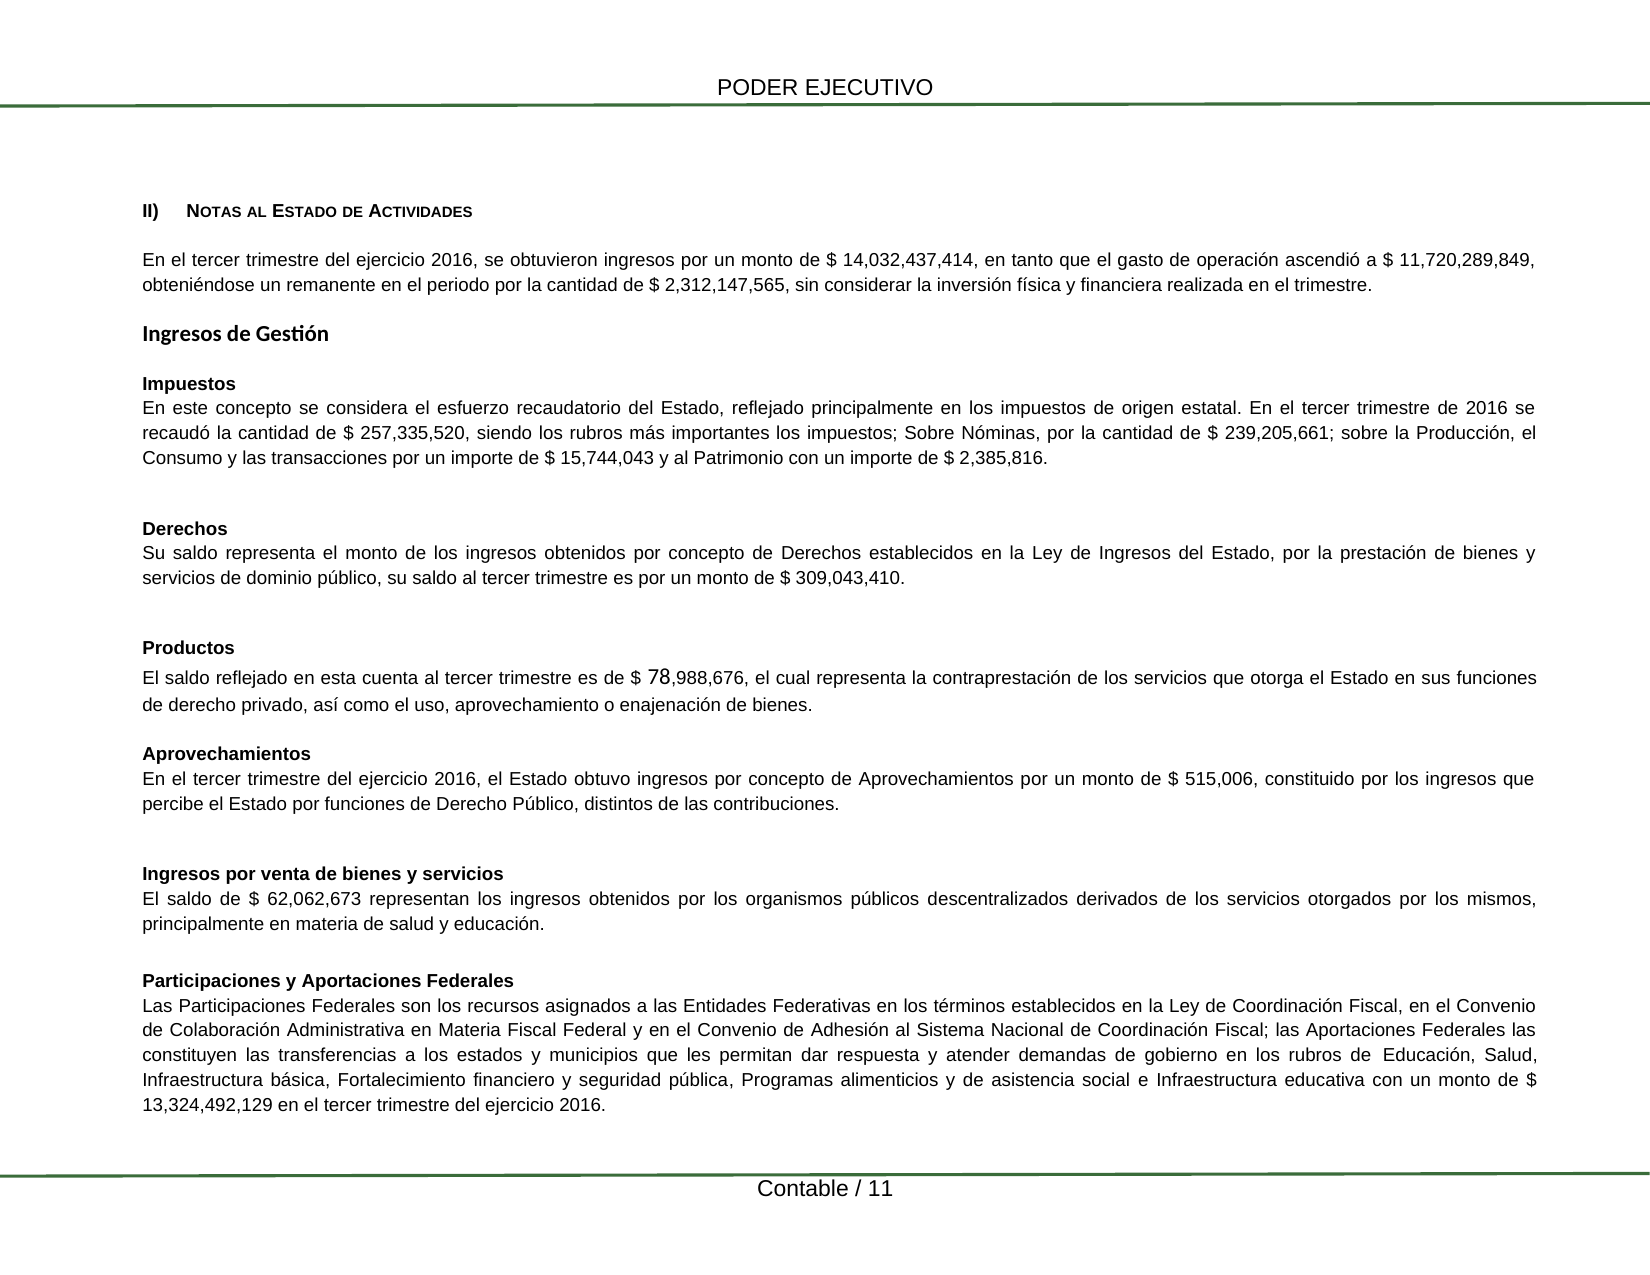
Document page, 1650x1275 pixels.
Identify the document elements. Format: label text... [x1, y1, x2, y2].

text El saldo reflejado en esta cuenta al tercer trimestre es de $ 78,988,676, el cual representa la contraprestación de los servicios que otorga el Estado en sus funciones de derecho privado, así como el uso, aprovechamiento o enajenación de bienes. [142, 662, 1537, 715]
text II) Notas al Estado de Actividades [142, 199, 1537, 221]
text Participaciones y Aportaciones Federales [142, 969, 1537, 991]
text Impuestos [142, 373, 1537, 394]
text En este concepto se considera el esfuerzo recaudatorio del Estado, reflejado principalmente en los impuestos de origen estatal. En el tercer trimestre de 2016 se recaudó la cantidad de $ 257,335,520, siendo los rubros más importantes los impuestos; Sobre Nóminas, por la cantidad de $ 239,205,661; sobre la Producción, el Consumo y las transacciones por un importe de $ 15,744,043 y al Patrimonio con un importe de $ 2,385,816. [142, 397, 1537, 468]
text Las Participaciones Federales son los recursos asignados a las Entidades Federativas en los términos establecidos en la Ley de Coordinación Fiscal, en el Convenio de Colaboración Administrativa en Materia Fiscal Federal y en el Convenio de Adhesión al Sistema Nacional de Coordinación Fiscal; las Aportaciones Federales las constituyen las transferencias a los estados y municipios que les permitan dar respuesta y atender demandas de gobierno en los rubros de Educación, Salud, Infraestructura básica, Fortalecimiento financiero y seguridad pública, Programas alimenticios y de asistencia social e Infraestructura educativa con un monto de $ 13,324,492,129 en el tercer trimestre del ejercicio 2016. [142, 994, 1537, 1115]
text Su saldo representa el monto de los ingresos obtenidos por concepto de Derechos establecidos en la Ley de Ingresos del Estado, por la prestación de bienes y servicios de dominio público, su saldo al tercer trimestre es por un monto de $ 309,043,410. [142, 542, 1537, 588]
text Productos [142, 637, 1537, 659]
text Ingresos por venta de bienes y servicios [142, 863, 1537, 884]
text El saldo de $ 62,062,673 representan los ingresos obtenidos por los organismos públicos descentralizados derivados de los servicios otorgados por los mismos, principalmente en materia de salud y educación. [142, 888, 1537, 934]
text En el tercer trimestre del ejercicio 2016, el Estado obtuvo ingresos por concepto de Aprovechamientos por un monto de $ 515,006, constituido por los ingresos que percibe el Estado por funciones de Derecho Público, distintos de las contribuciones. [142, 768, 1537, 814]
text En el tercer trimestre del ejercicio 2016, se obtuvieron ingresos por un monto de $ 14,032,437,414, en tanto que el gasto de operación ascendió a $ 11,720,289,849, obteniéndose un remanente en el periodo por la cantidad de $ 2,312,147,565, sin considerar la inversión física y financiera realizada en el trimestre. [142, 249, 1537, 296]
text Aprovechamientos [142, 743, 1537, 764]
text Derechos [142, 517, 1537, 539]
text Ingresos de Gestión [142, 319, 1537, 348]
